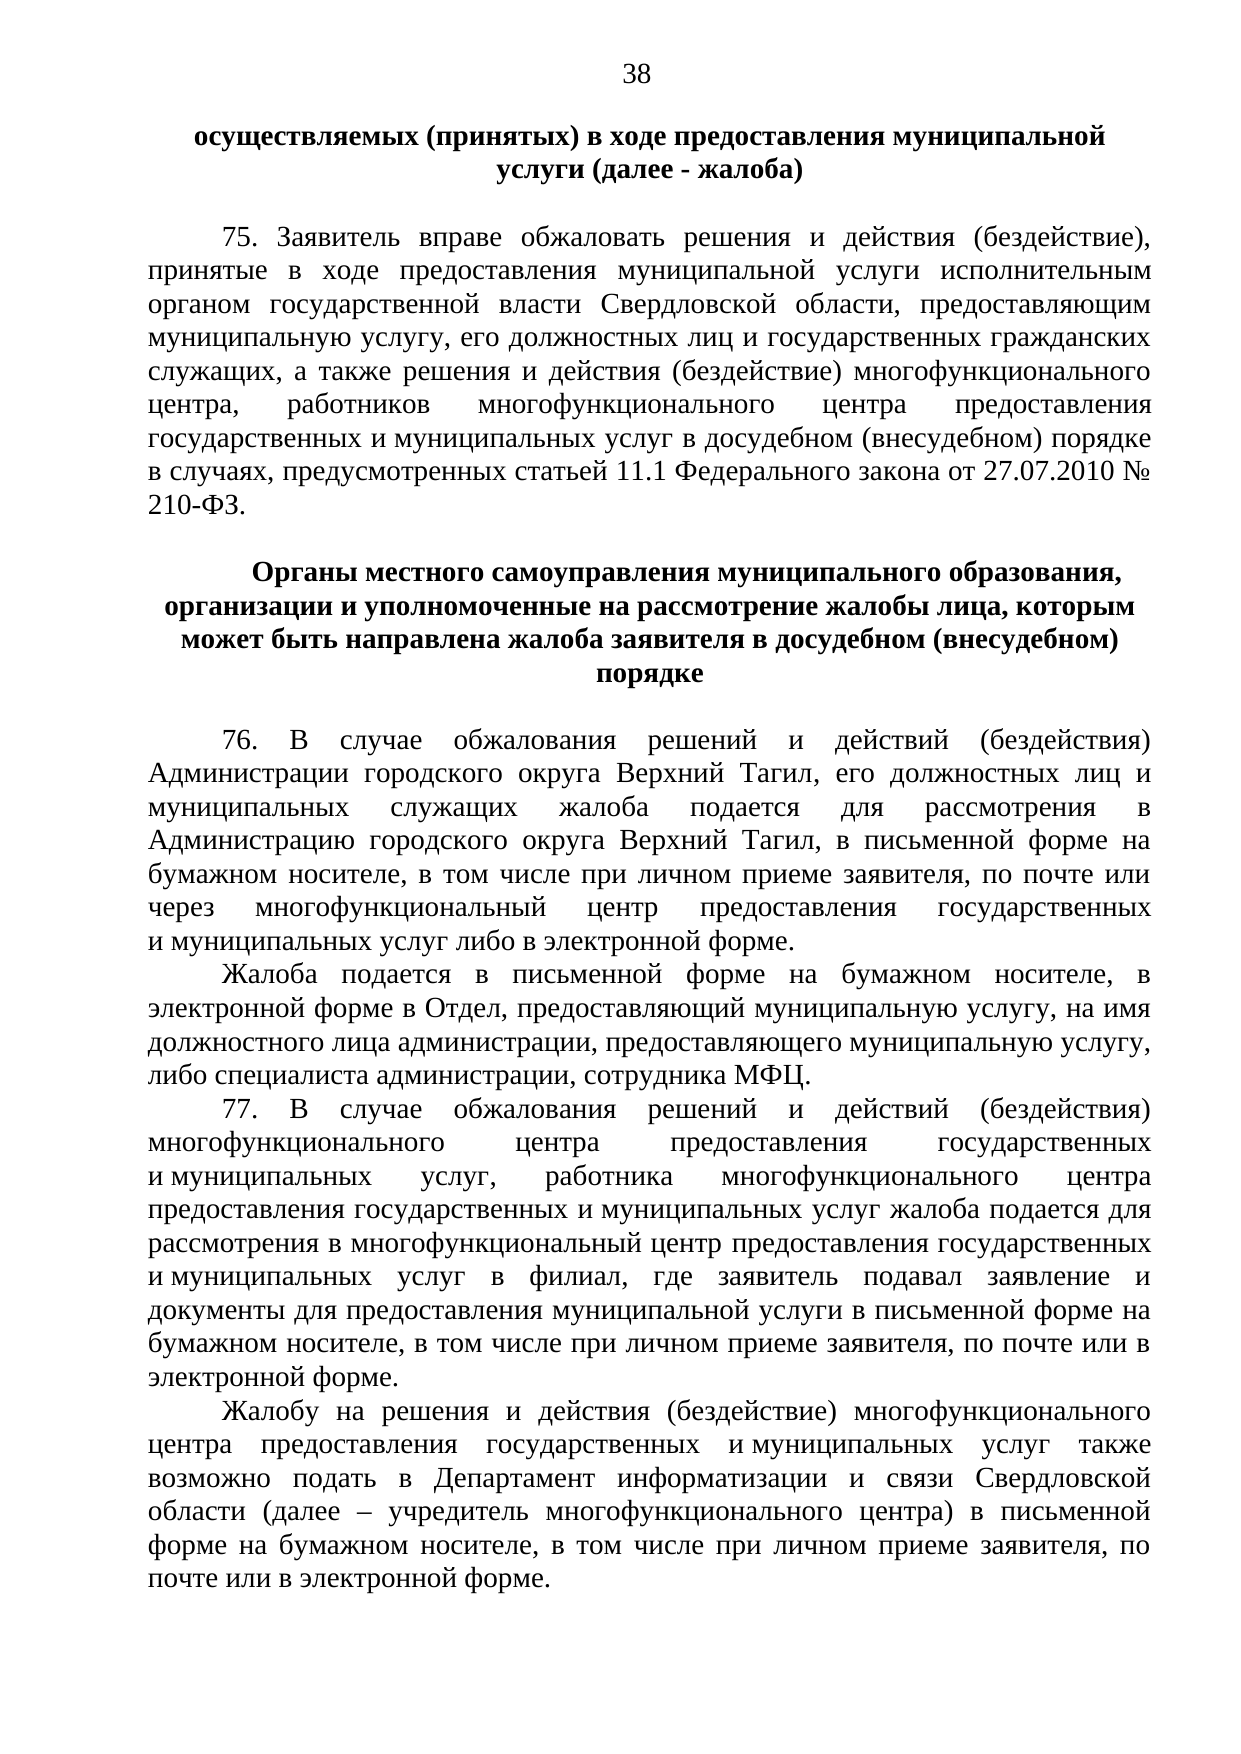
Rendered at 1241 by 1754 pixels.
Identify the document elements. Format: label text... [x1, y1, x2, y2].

text 75. Заявитель вправе обжаловать решения и действия (бездействие), принятые в ходе предоставления муниципальной услуги исполнительным органом государственной власти Свердловской области, предоставляющим муниципальную услугу, его должностных лиц и государственных гражданских служащих, а также решения и действия (бездействие) многофункционального центра, работников многофункционального центра предоставления государственных и муниципальных услуг в досудебном (внесудебном) порядке в случаях, предусмотренных статьей 11.1 Федерального закона от 27.07.2010 № 210-ФЗ. [148, 219, 1152, 521]
text Жалобу на решения и действия (бездействие) многофункционального центра предоставления государственных и муниципальных услуг также возможно подать в Департамент информатизации и связи Свердловской области (далее – учредитель многофункционального центра) в письменной форме на бумажном носителе, в том числе при личном приеме заявителя, по почте или в электронной форме. [148, 1393, 1152, 1594]
text 76. В случае обжалования решений и действий (бездействия) Администрации городского округа Верхний Тагил, его должностных лиц и муниципальных служащих жалоба подается для рассмотрения в Администрацию городского округа Верхний Тагил, в письменной форме на бумажном носителе, в том числе при личном приеме заявителя, по почте или через многофункциональный центр предоставления государственных и муниципальных услуг либо в электронной форме. [148, 722, 1152, 957]
text Жалоба подается в письменной форме на бумажном носителе, в электронной форме в Отдел, предоставляющий муниципальную услугу, на имя должностного лица администрации, предоставляющего муниципальную услугу, либо специалиста администрации, сотрудника МФЦ. [148, 957, 1152, 1091]
text Органы местного самоуправления муниципального образования, организации и уполномоченные на рассмотрение жалобы лица, которым может быть направлена жалоба заявителя в досудебном (внесудебном) порядке [148, 554, 1152, 688]
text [148, 118, 1152, 185]
text 77. В случае обжалования решений и действий (бездействия) многофункционального центра предоставления государственных и муниципальных услуг, работника многофункционального центра предоставления государственных и муниципальных услуг жалоба подается для рассмотрения в многофункциональный центр предоставления государственных и муниципальных услуг в филиал, где заявитель подавал заявление и документы для предоставления муниципальной услуги в письменной форме на бумажном носителе, в том числе при личном приеме заявителя, по почте или в электронной форме. [148, 1091, 1152, 1393]
